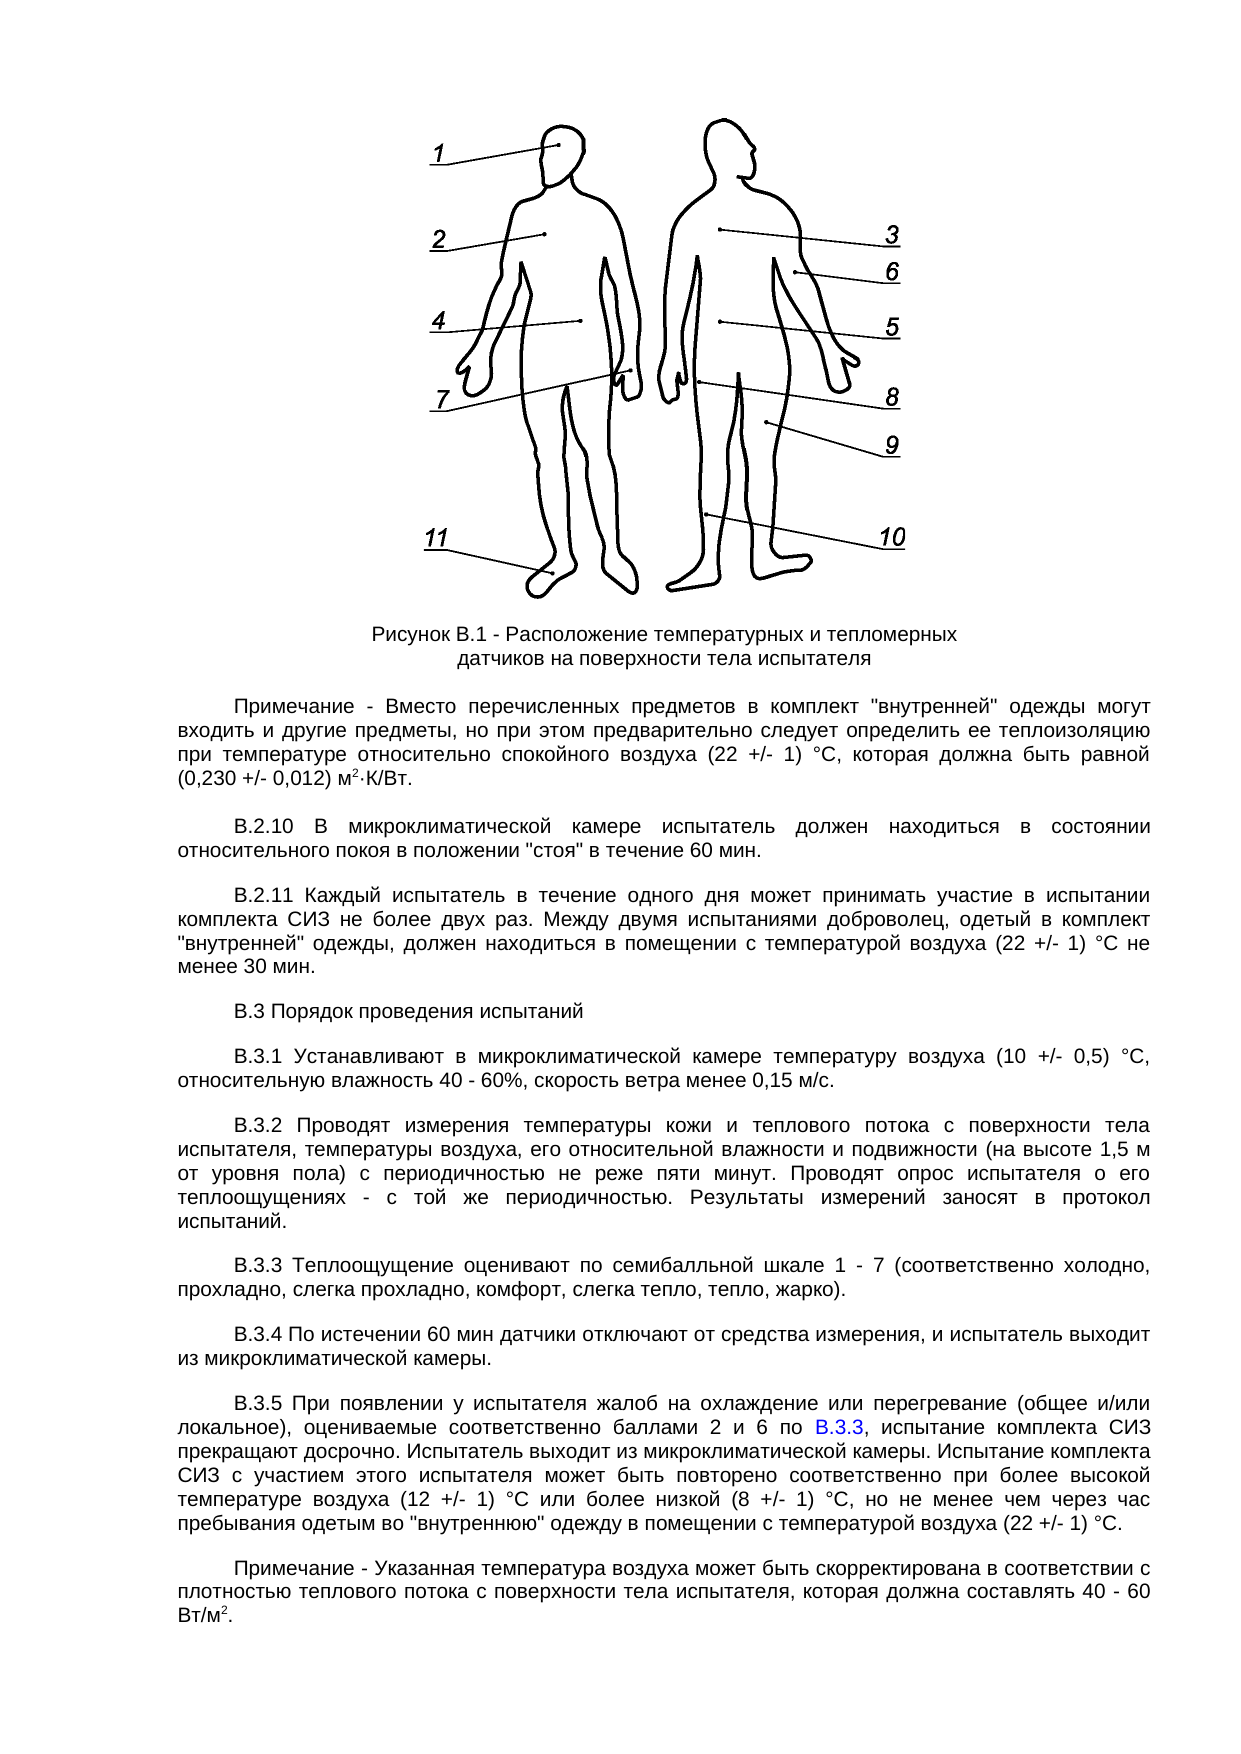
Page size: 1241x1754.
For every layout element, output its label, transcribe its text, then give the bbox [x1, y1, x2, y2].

text В.2.10 В микроклиматической камере испытатель должен находиться в состоянии относительного покоя в положении "стоя" в течение 60 мин. [177, 814, 1152, 862]
text В.3.2 Проводят измерения температуры кожи и теплового потока с поверхности тела испытателя, температуры воздуха, его относительной влажности и подвижности (на высоте 1,5 м от уровня пола) с периодичностью не реже пяти минут. Проводят опрос испытателя о его теплоощущениях - с той же периодичностью. Результаты измерений заносят в протокол испытаний. [177, 1113, 1152, 1232]
text датчиков на поверхности тела испытателя [177, 646, 1152, 670]
text В.3.5 При появлении у испытателя жалоб на охлаждение или перегревание (общее и/или локальное), оцениваемые соответственно баллами 2 и 6 по В.3.3, испытание комплекта СИЗ прекращают досрочно. Испытатель выходит из микроклиматической камеры. Испытание комплекта СИЗ с участием этого испытателя может быть повторено соответственно при более высокой температуре воздуха (12 +/- 1) °C или более низкой (8 +/- 1) °C, но не менее чем через час пребывания одетым во "внутреннюю" одежду в помещении с температурой воздуха (22 +/- 1) °C. [177, 1391, 1152, 1534]
text В.3 Порядок проведения испытаний [177, 999, 1152, 1023]
text В.2.11 Каждый испытатель в течение одного дня может принимать участие в испытании комплекта СИЗ не более двух раз. Между двумя испытаниями доброволец, одетый в комплект "внутренней" одежды, должен находиться в помещении с температурой воздуха (22 +/- 1) °C не менее 30 мин. [177, 882, 1152, 978]
text Примечание - Указанная температура воздуха может быть скорректирована в соответствии с плотностью теплового потока с поверхности тела испытателя, которая должна составлять 40 - 60 Вт/м2. [177, 1555, 1152, 1627]
text В.3.1 Устанавливают в микроклиматической камере температуру воздуха (10 +/- 0,5) °C, относительную влажность 40 - 60%, скорость ветра менее 0,15 м/с. [177, 1044, 1152, 1092]
text В.3.4 По истечении 60 мин датчики отключают от средства измерения, и испытатель выходит из микроклиматической камеры. [177, 1322, 1152, 1370]
text Примечание - Вместо перечисленных предметов в комплект "внутренней" одежды могут входить и другие предметы, но при этом предварительно следует определить ее теплоизоляцию при температуре относительно спокойного воздуха (22 +/- 1) °C, которая должна быть равной (0,230 +/- 0,012) м2·К/Вт. [177, 694, 1152, 790]
text В.3.3 Теплоощущение оценивают по семибалльной шкале 1 - 7 (соответственно холодно, прохладно, слегка прохладно, комфорт, слегка тепло, тепло, жарко). [177, 1253, 1152, 1301]
text Рисунок В.1 - Расположение температурных и тепломерных [177, 622, 1152, 646]
picture [423, 118, 906, 599]
